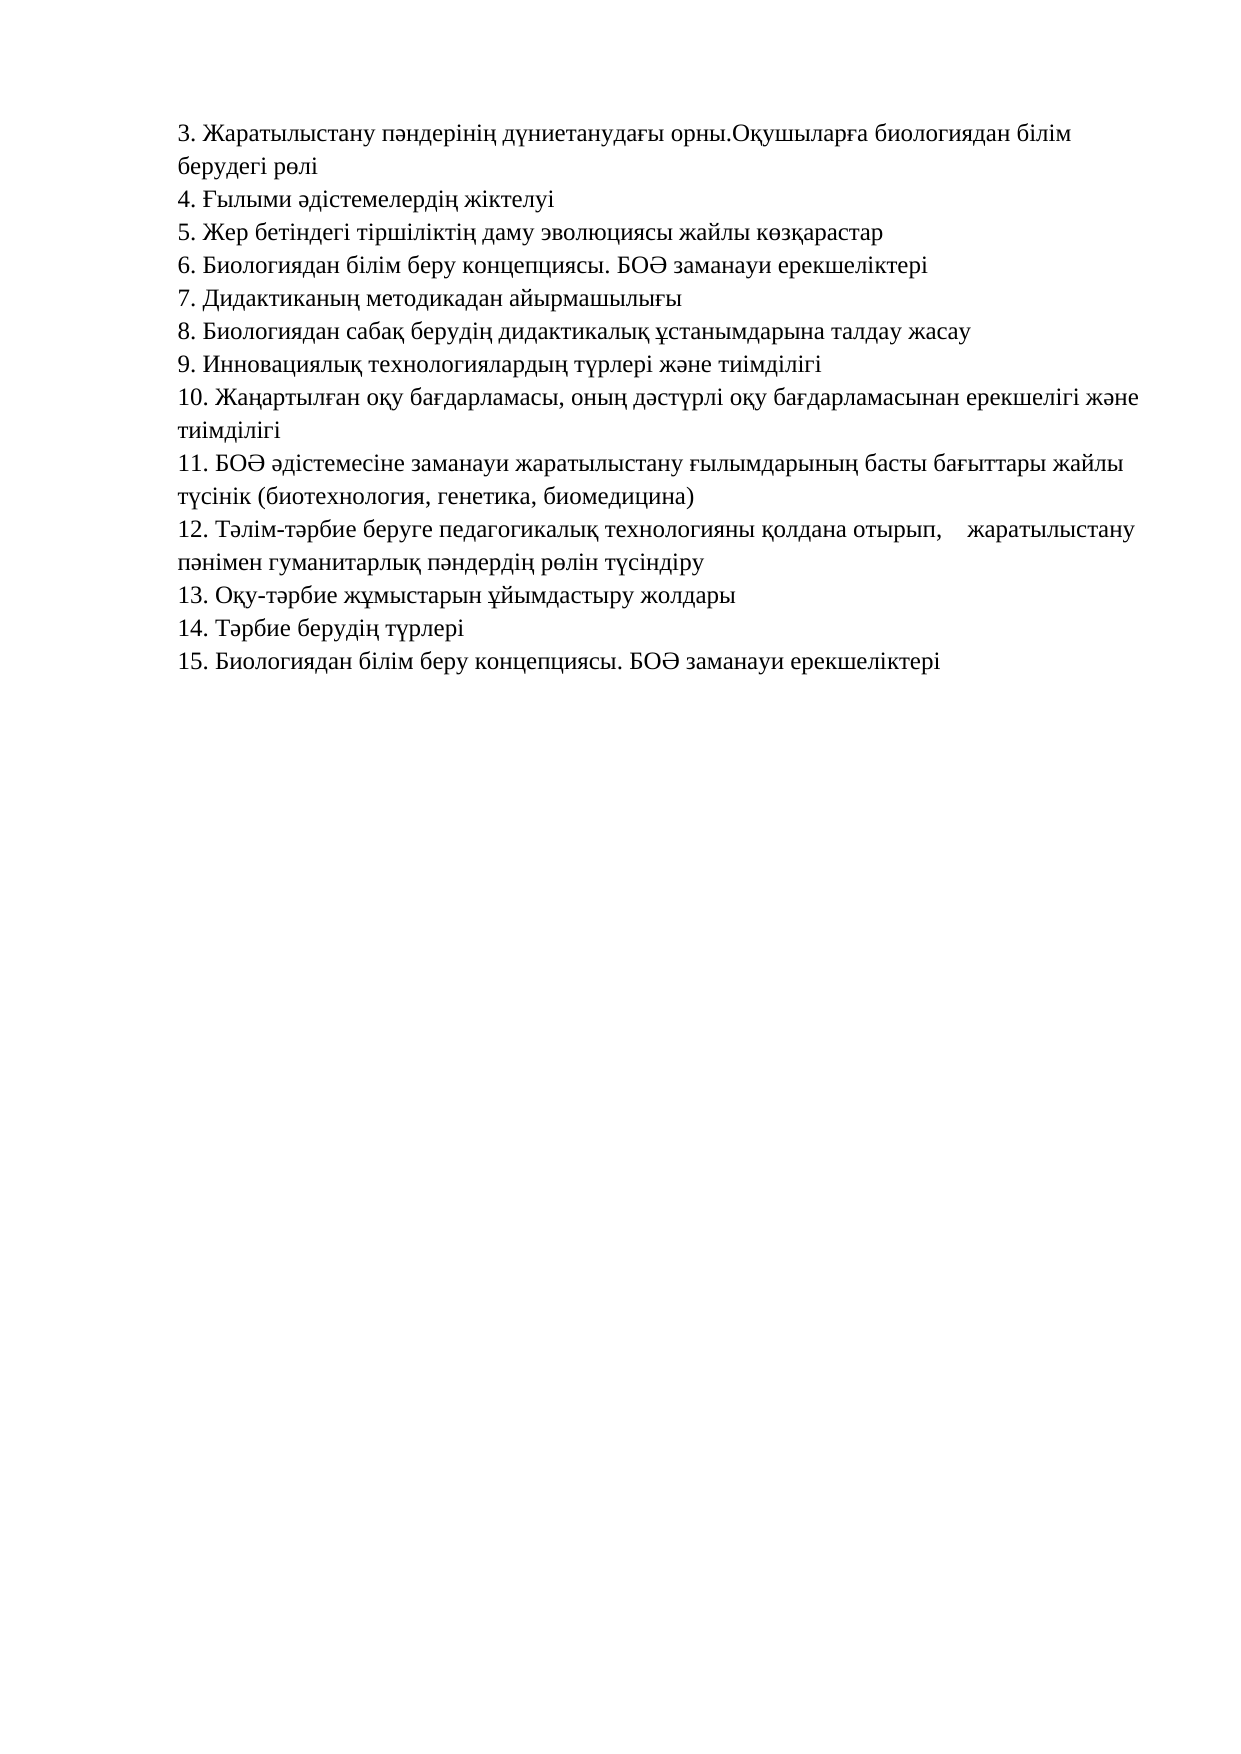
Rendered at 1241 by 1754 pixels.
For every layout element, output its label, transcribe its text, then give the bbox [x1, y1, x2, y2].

text 3. Жаратылыстану пәндерінің дүниетанудағы орны.Оқушыларға биологиядан білім берудегі рөлі [177, 118, 1152, 180]
text 12. Тәлім-тәрбие беруге педагогикалық технологияны қолдана отырып, жаратылыстану пәнімен гуманитарлық пәндердің рөлін түсіндіру [177, 514, 1152, 576]
text 4. Ғылыми әдістемелердің жіктелуі [177, 184, 1152, 213]
text 6. Биологиядан білім беру концепциясы. БОӘ заманауи ерекшеліктері [177, 250, 1152, 279]
text 10. Жаңартылған оқу бағдарламасы, оның дәстүрлі оқу бағдарламасынан ерекшелігі және тиімділігі [177, 382, 1152, 444]
text 7. Дидактиканың методикадан айырмашылығы [177, 283, 1152, 312]
text 14. Тәрбие берудің түрлері [177, 613, 1152, 642]
text 9. Инновациялық технологиялардың түрлері және тиімділігі [177, 349, 1152, 378]
text 13. Оқу-тәрбие жұмыстарын ұйымдастыру жолдары [177, 580, 1152, 609]
text 15. Биологиядан білім беру концепциясы. БОӘ заманауи ерекшеліктері [177, 646, 1152, 675]
text 11. БОӘ әдістемесіне заманауи жаратылыстану ғылымдарының басты бағыттары жайлы түсінік (биотехнология, генетика, биомедицина) [177, 448, 1152, 510]
text 8. Биологиядан сабақ берудің дидактикалық ұстанымдарына талдау жасау [177, 316, 1152, 345]
text 5. Жер бетіндегі тіршіліктің даму эволюциясы жайлы көзқарастар [177, 217, 1152, 246]
